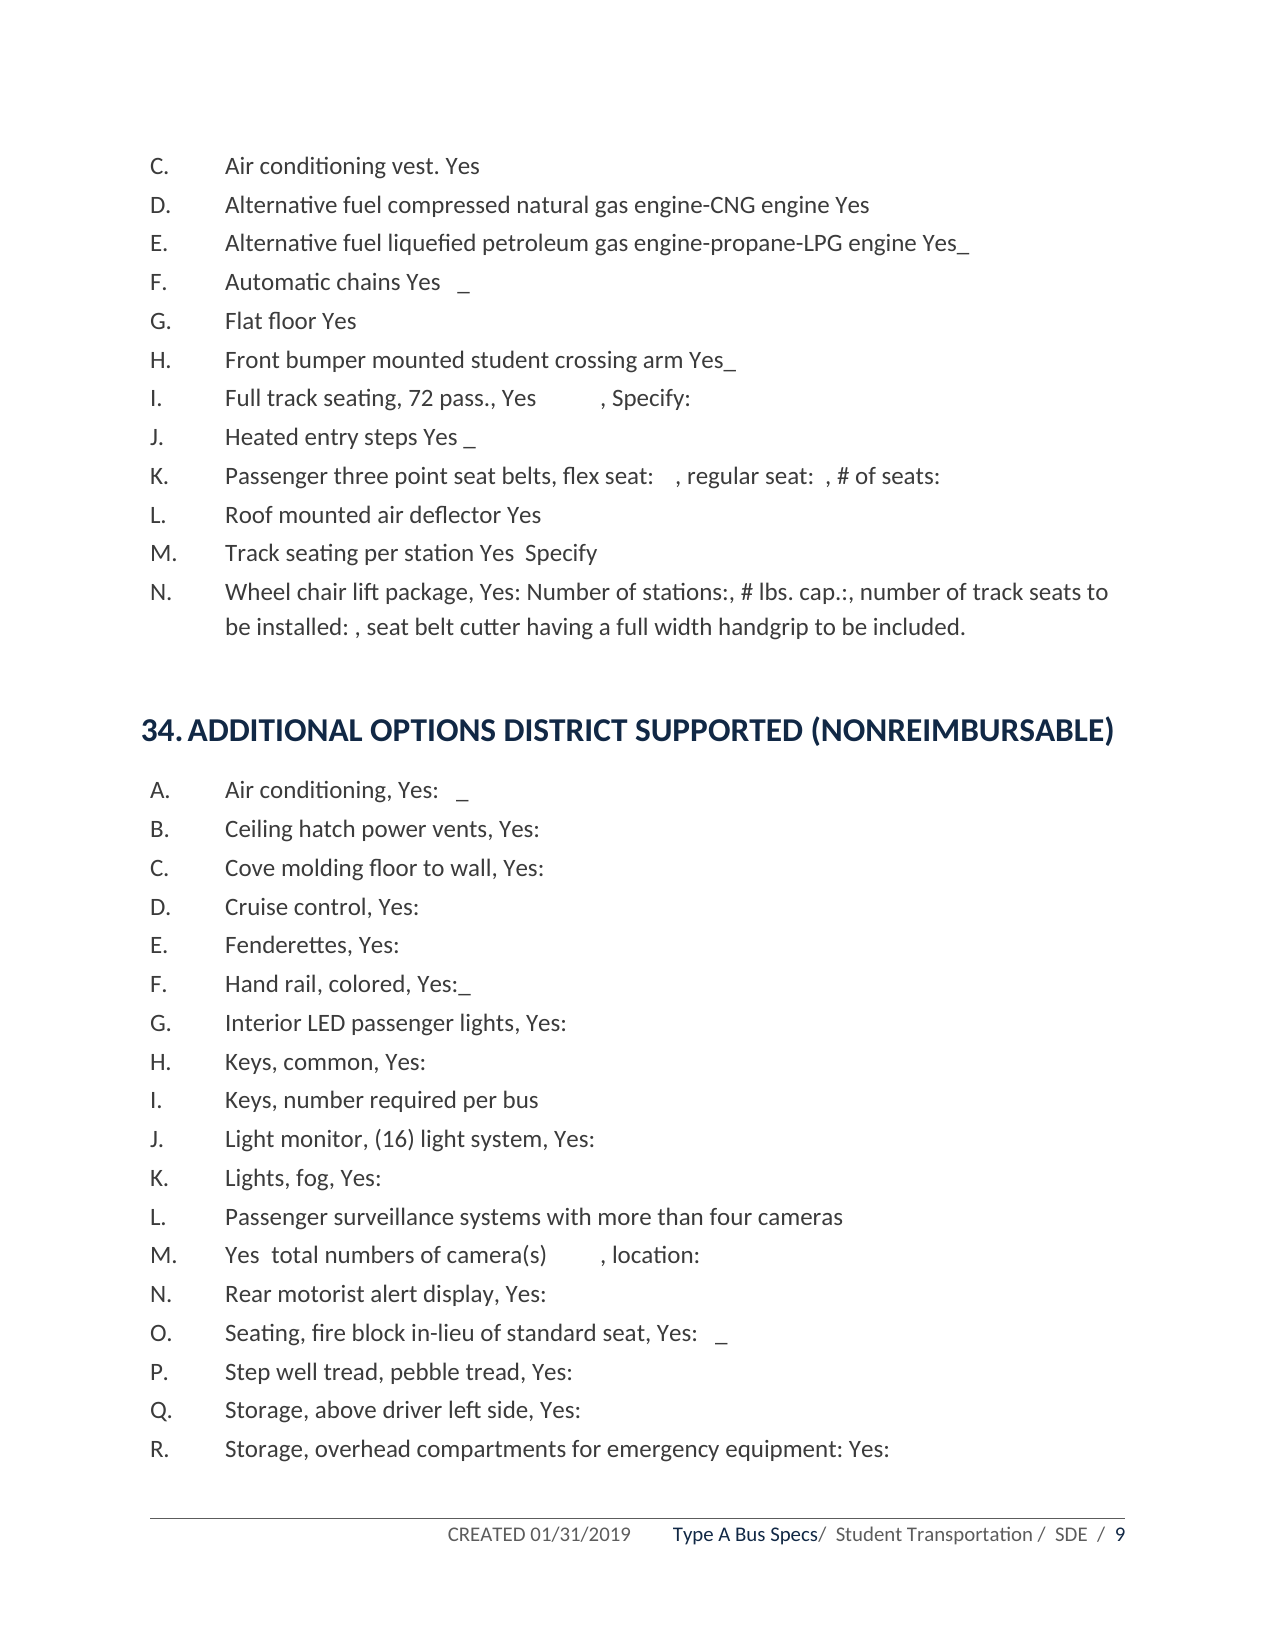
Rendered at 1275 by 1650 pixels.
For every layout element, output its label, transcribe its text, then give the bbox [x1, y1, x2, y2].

list Keys, common, Yes: [150, 1046, 1114, 1076]
list Seating, fire block in-lieu of standard seat, Yes: _ [150, 1317, 1114, 1347]
list Roof mounted air deflector Yes [150, 499, 1114, 529]
subtitle ADDITIONAL OPTIONS DISTRICT SUPPORTED (NONREIMBURSABLE) [141, 709, 1125, 749]
list Keys, number required per bus [150, 1084, 1114, 1115]
list Storage, overhead compartments for emergency equipment: Yes: [150, 1433, 1114, 1464]
list Full track seating, 72 pass., Yes , Specify: [150, 382, 1114, 413]
list Rear motorist alert display, Yes: [150, 1278, 1114, 1309]
list Fenderettes, Yes: [150, 929, 1114, 960]
list Track seating per station Yes Specify [150, 537, 1114, 568]
list Cruise control, Yes: [150, 891, 1114, 921]
list Heated entry steps Yes _ [150, 421, 1114, 452]
list Light monitor, (16) light system, Yes: [150, 1123, 1114, 1154]
list Air conditioning vest. Yes [150, 150, 1114, 181]
list Ceiling hatch power vents, Yes: [150, 813, 1114, 844]
list Wheel chair lift package, Yes: Number of stations:, # lbs. cap.:, number of track seats to be installed: , seat belt cutter having a full width handgrip to be included. [150, 576, 1114, 642]
list Alternative fuel compressed natural gas engine-CNG engine Yes [150, 189, 1114, 219]
list Storage, above driver left side, Yes: [150, 1394, 1114, 1425]
list Passenger surveillance systems with more than four cameras [150, 1201, 1114, 1231]
list Lights, fog, Yes: [150, 1162, 1114, 1192]
list Yes total numbers of camera(s) , location: [150, 1239, 1114, 1270]
list Interior LED passenger lights, Yes: [150, 1007, 1114, 1037]
list Front bumper mounted student crossing arm Yes_ [150, 344, 1114, 374]
list Passenger three point seat belts, flex seat: , regular seat: , # of seats: [150, 460, 1114, 491]
list Hand rail, colored, Yes:_ [150, 968, 1114, 999]
list Automatic chains Yes _ [150, 266, 1114, 297]
list Alternative fuel liquefied petroleum gas engine-propane-LPG engine Yes_ [150, 227, 1114, 258]
list Air conditioning, Yes: _ [150, 774, 1114, 805]
list Flat floor Yes [150, 305, 1114, 336]
list Step well tread, pebble tread, Yes: [150, 1356, 1114, 1386]
list Cove molding floor to wall, Yes: [150, 852, 1114, 882]
